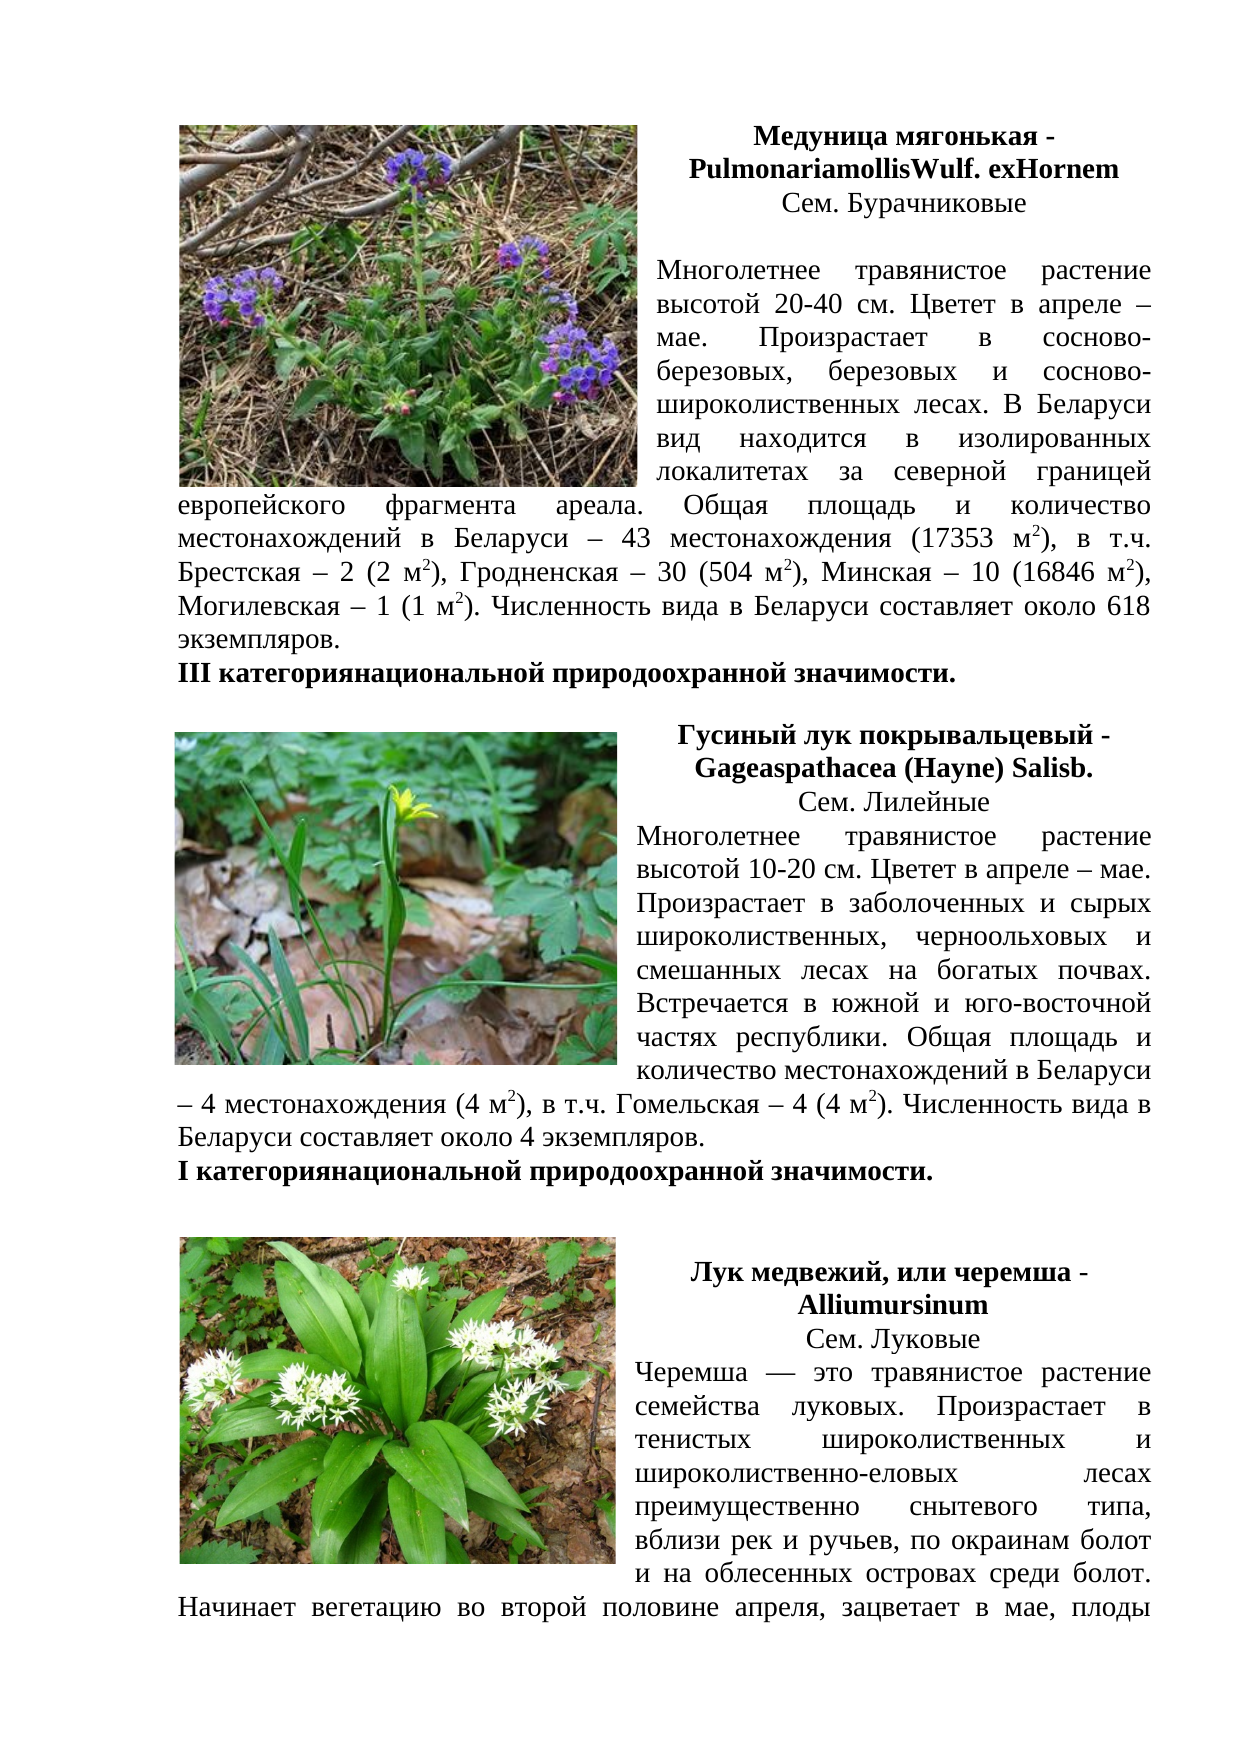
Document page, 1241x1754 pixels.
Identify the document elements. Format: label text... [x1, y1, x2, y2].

text Лук медвежий, или черемша - Alliumursinum [616, 1254, 1152, 1321]
text Сем. Лилейные [616, 784, 1152, 818]
text Медуница мягонькая - PulmonariamollisWulf. exHornem [177, 118, 1152, 185]
text Сем. Бурачниковые [638, 185, 1152, 219]
picture [178, 125, 638, 485]
text III категориянациональной природоохранной значимости. [177, 655, 1152, 688]
picture [178, 1237, 616, 1563]
picture [173, 732, 616, 1063]
text Многолетнее травянистое растение высотой 10-20 см. Цветет в апреле – мае. Произрастает в заболоченных и сырых широколиственных, черноольховых и смешанных лесах на богатых почвах. Встречается в южной и юго-восточной частях республики. Общая площадь и количество местонахождений в Беларуси – 4 местонахождения (4 м2), в т.ч. Гомельская – 4 (4 м2). Численность вида в Беларуси составляет около 4 экземпляров. [177, 818, 1152, 1153]
text Многолетнее травянистое растение высотой 20-40 см. Цветет в апреле – мае. Произрастает в сосново-березовых, березовых и сосново-широколиственных лесах. В Беларуси вид находится в изолированных локалитетах за северной границей европейского фрагмента ареала. Общая площадь и количество местонахождений в Беларуси – 43 местонахождения (17353 м2), в т.ч. Брестская – 2 (2 м2), Гродненская – 30 (504 м2), Минская – 10 (16846 м2), Могилевская – 1 (1 м2). Численность вида в Беларуси составляет около 618 экземпляров. [177, 252, 1152, 655]
text I категориянациональной природоохранной значимости. [177, 1153, 1152, 1187]
text Гусиный лук покрывальцевый - Gageaspathacea (Hayne) Salisb. [177, 717, 1152, 784]
text Сем. Луковые [616, 1321, 1152, 1354]
